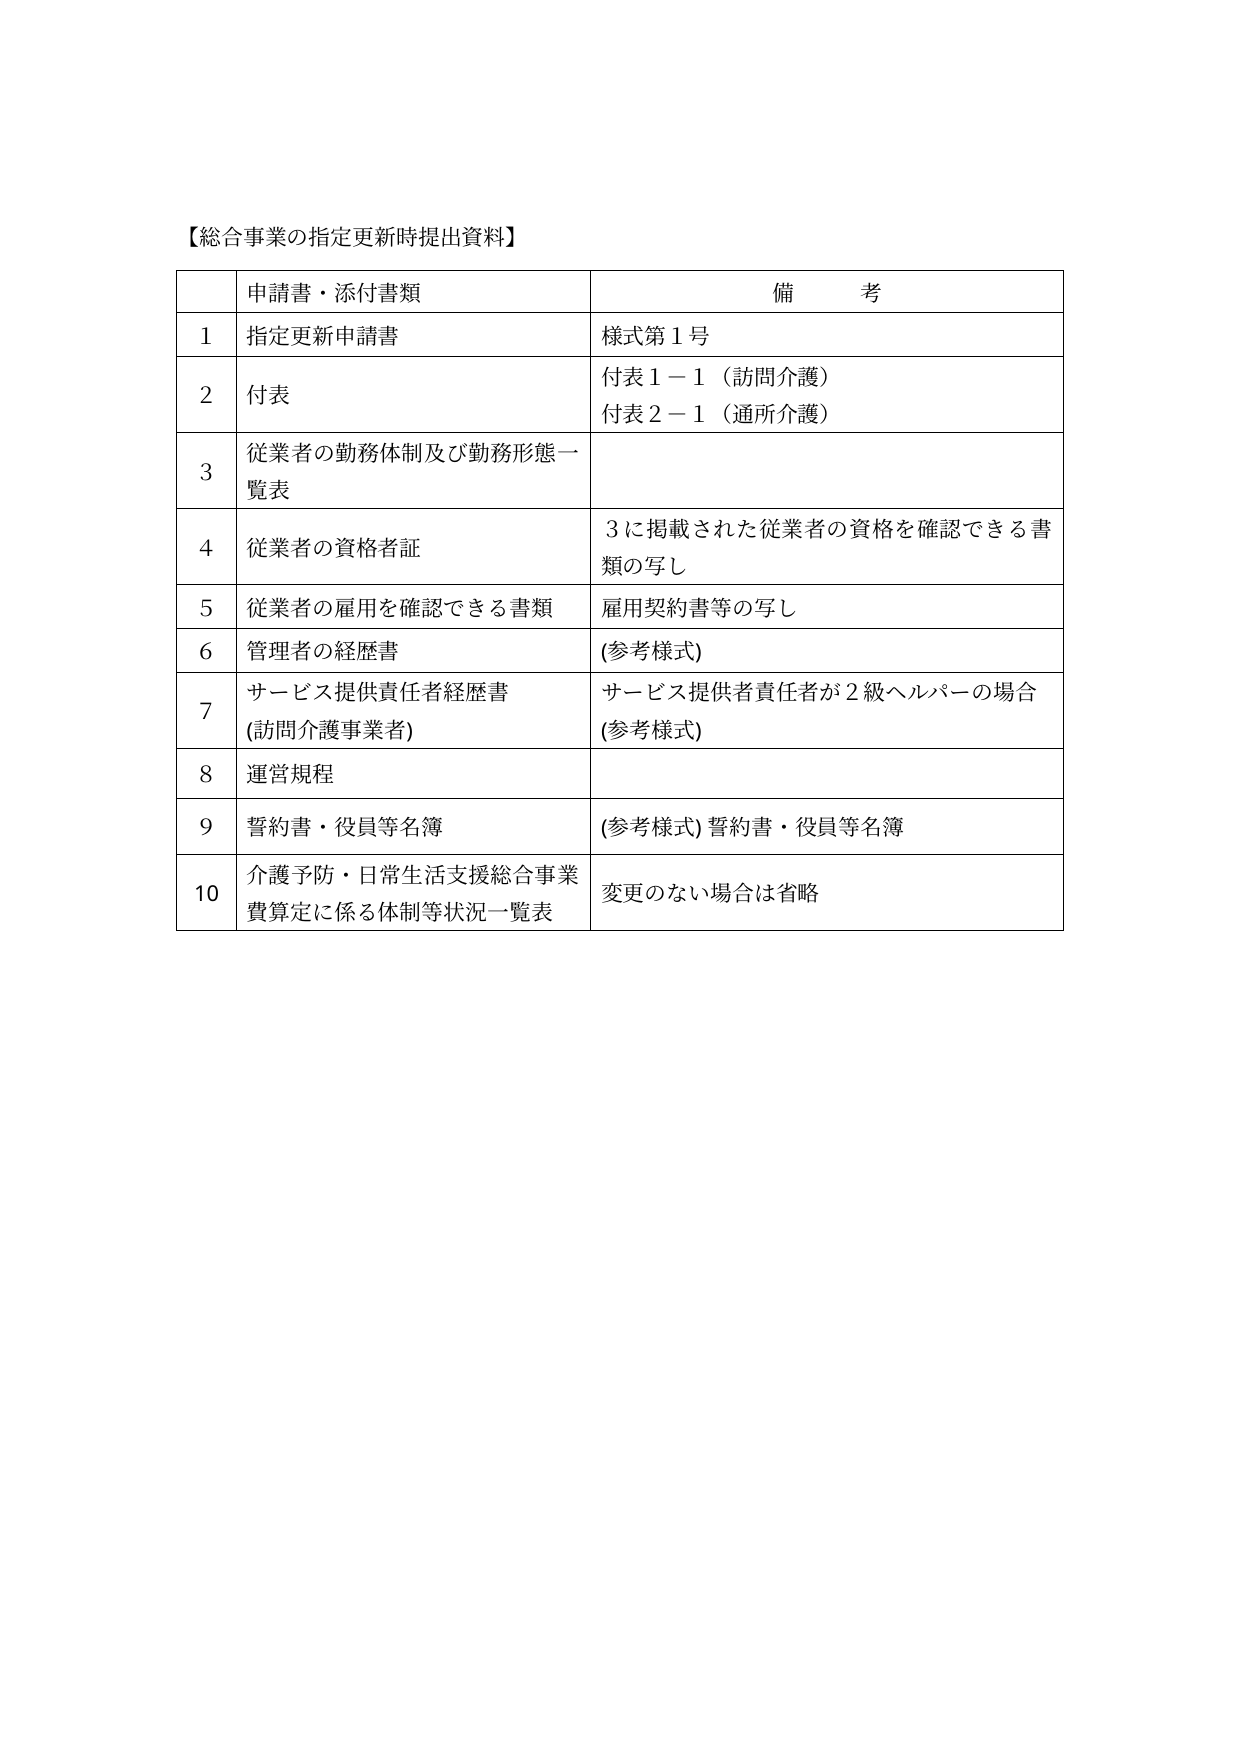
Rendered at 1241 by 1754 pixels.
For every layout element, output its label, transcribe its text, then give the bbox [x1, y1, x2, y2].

table_cell 雇用契約書等の写し [591, 585, 1063, 628]
table_cell 従業者の雇用を確認できる書類 [237, 585, 590, 628]
table_cell 変更のない場合は省略 [591, 855, 1063, 930]
table_cell 付表 [237, 357, 590, 432]
table_cell サービス提供責任者経歴書 (訪問介護事業者) [237, 673, 590, 748]
table_cell ９ [177, 799, 236, 854]
table_header 申請書・添付書類 [237, 271, 590, 312]
table_cell ４ [177, 509, 236, 584]
table_cell サービス提供者責任者が２級ヘルパーの場合 (参考様式) [591, 673, 1063, 748]
table_header [177, 271, 236, 312]
table_cell 運営規程 [237, 749, 590, 798]
table_cell 従業者の資格者証 [237, 509, 590, 584]
table_cell [591, 749, 1063, 798]
table_cell 介護予防・日常生活支援総合事業費算定に係る体制等状況一覧表 [237, 855, 590, 930]
table_cell ６ [177, 629, 236, 672]
table_cell 様式第１号 [591, 313, 1063, 356]
table_cell 誓約書・役員等名簿 [237, 799, 590, 854]
table_cell 管理者の経歴書 [237, 629, 590, 672]
table_cell ５ [177, 585, 236, 628]
table_cell 10 [177, 855, 236, 930]
table_cell １ [177, 313, 236, 356]
table_cell [591, 433, 1063, 508]
table_header 備 考 [591, 271, 1063, 312]
table_cell 従業者の勤務体制及び勤務形態一覧表 [237, 433, 590, 508]
table_cell 指定更新申請書 [237, 313, 590, 356]
table_cell ３に掲載された従業者の資格を確認できる書類の写し [591, 509, 1063, 584]
table_cell ７ [177, 673, 236, 748]
table_cell ３ [177, 433, 236, 508]
text 【総合事業の指定更新時提出資料】 [177, 217, 1063, 254]
table_cell (参考様式) 誓約書・役員等名簿 [591, 799, 1063, 854]
table_cell (参考様式) [591, 629, 1063, 672]
table_cell ８ [177, 749, 236, 798]
table_cell 付表１－１（訪問介護） 付表２－１（通所介護） [591, 357, 1063, 432]
table_cell ２ [177, 357, 236, 432]
